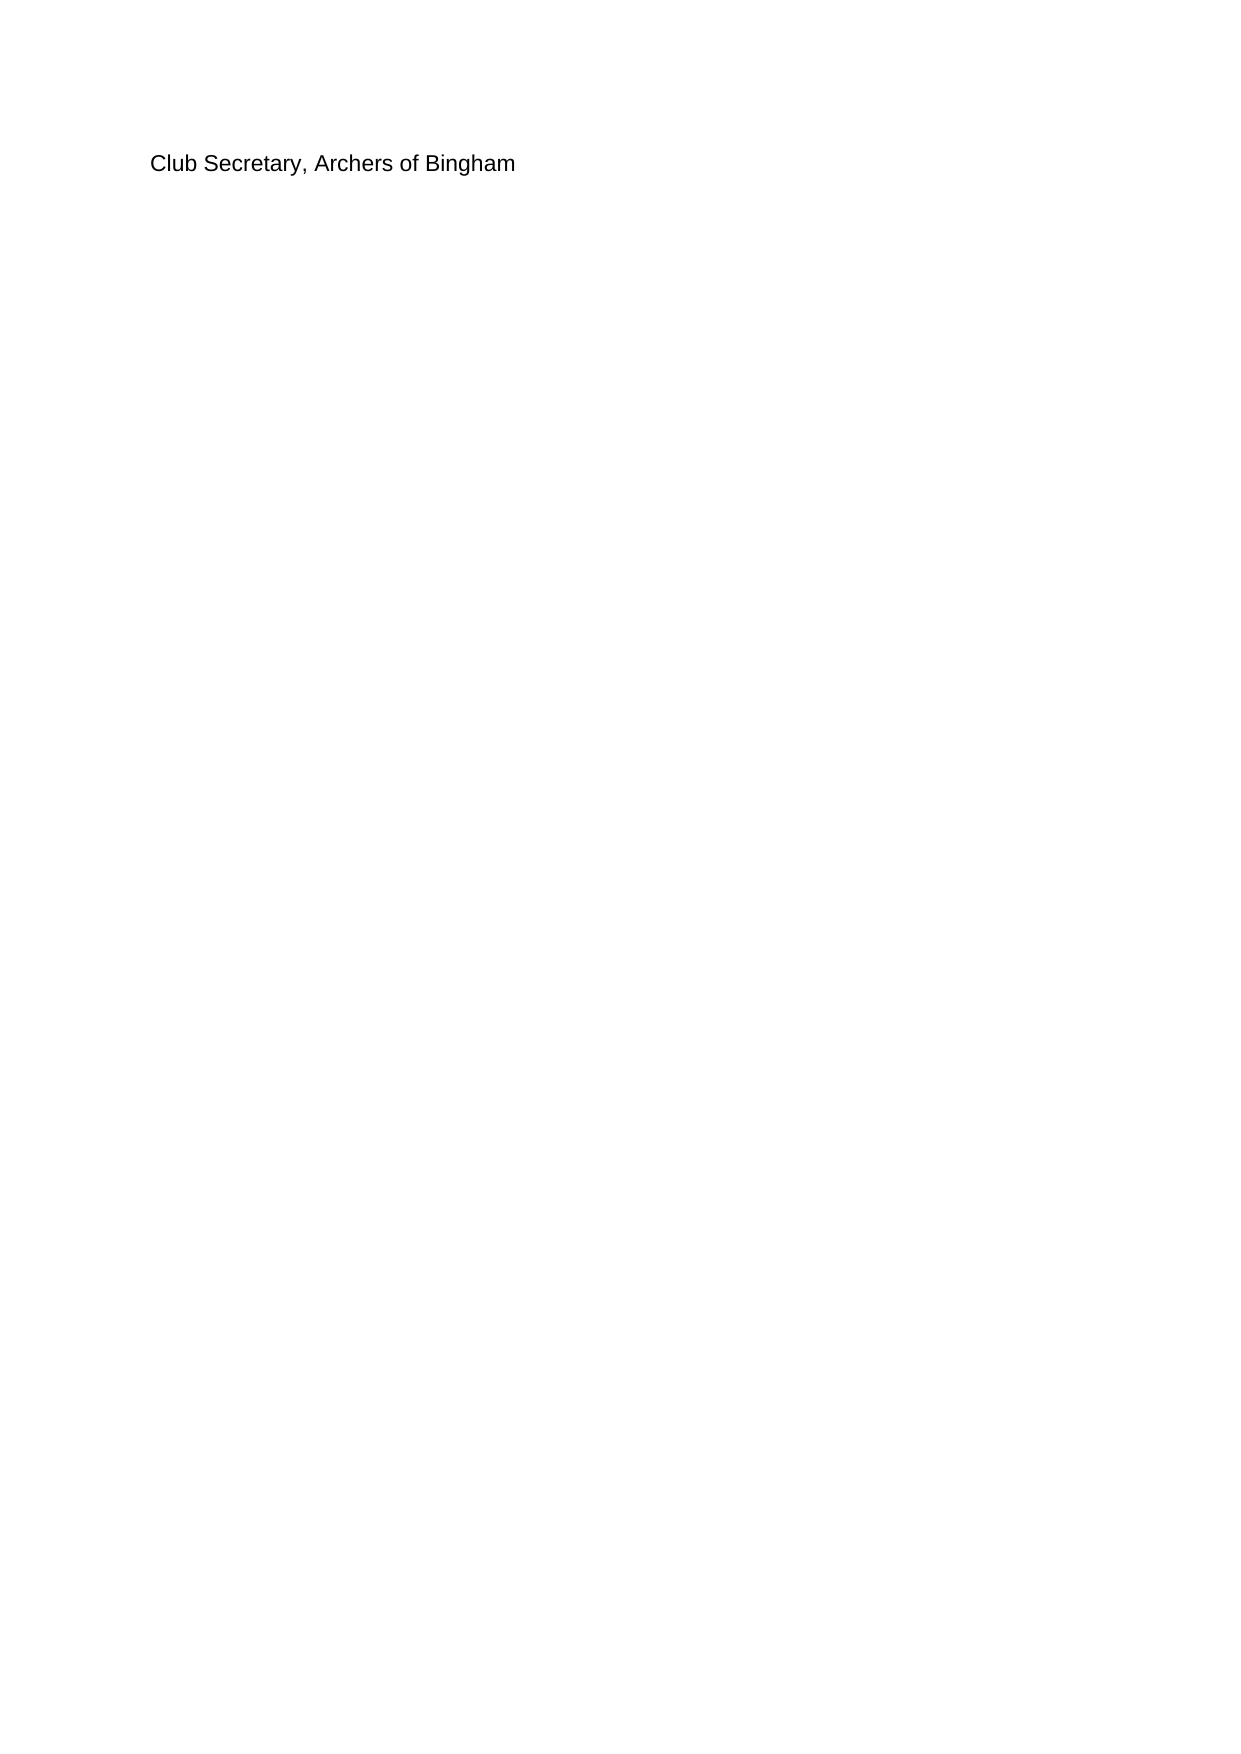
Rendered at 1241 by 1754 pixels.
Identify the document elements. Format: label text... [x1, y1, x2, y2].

text Club Secretary, Archers of Bingham [150, 150, 1090, 176]
